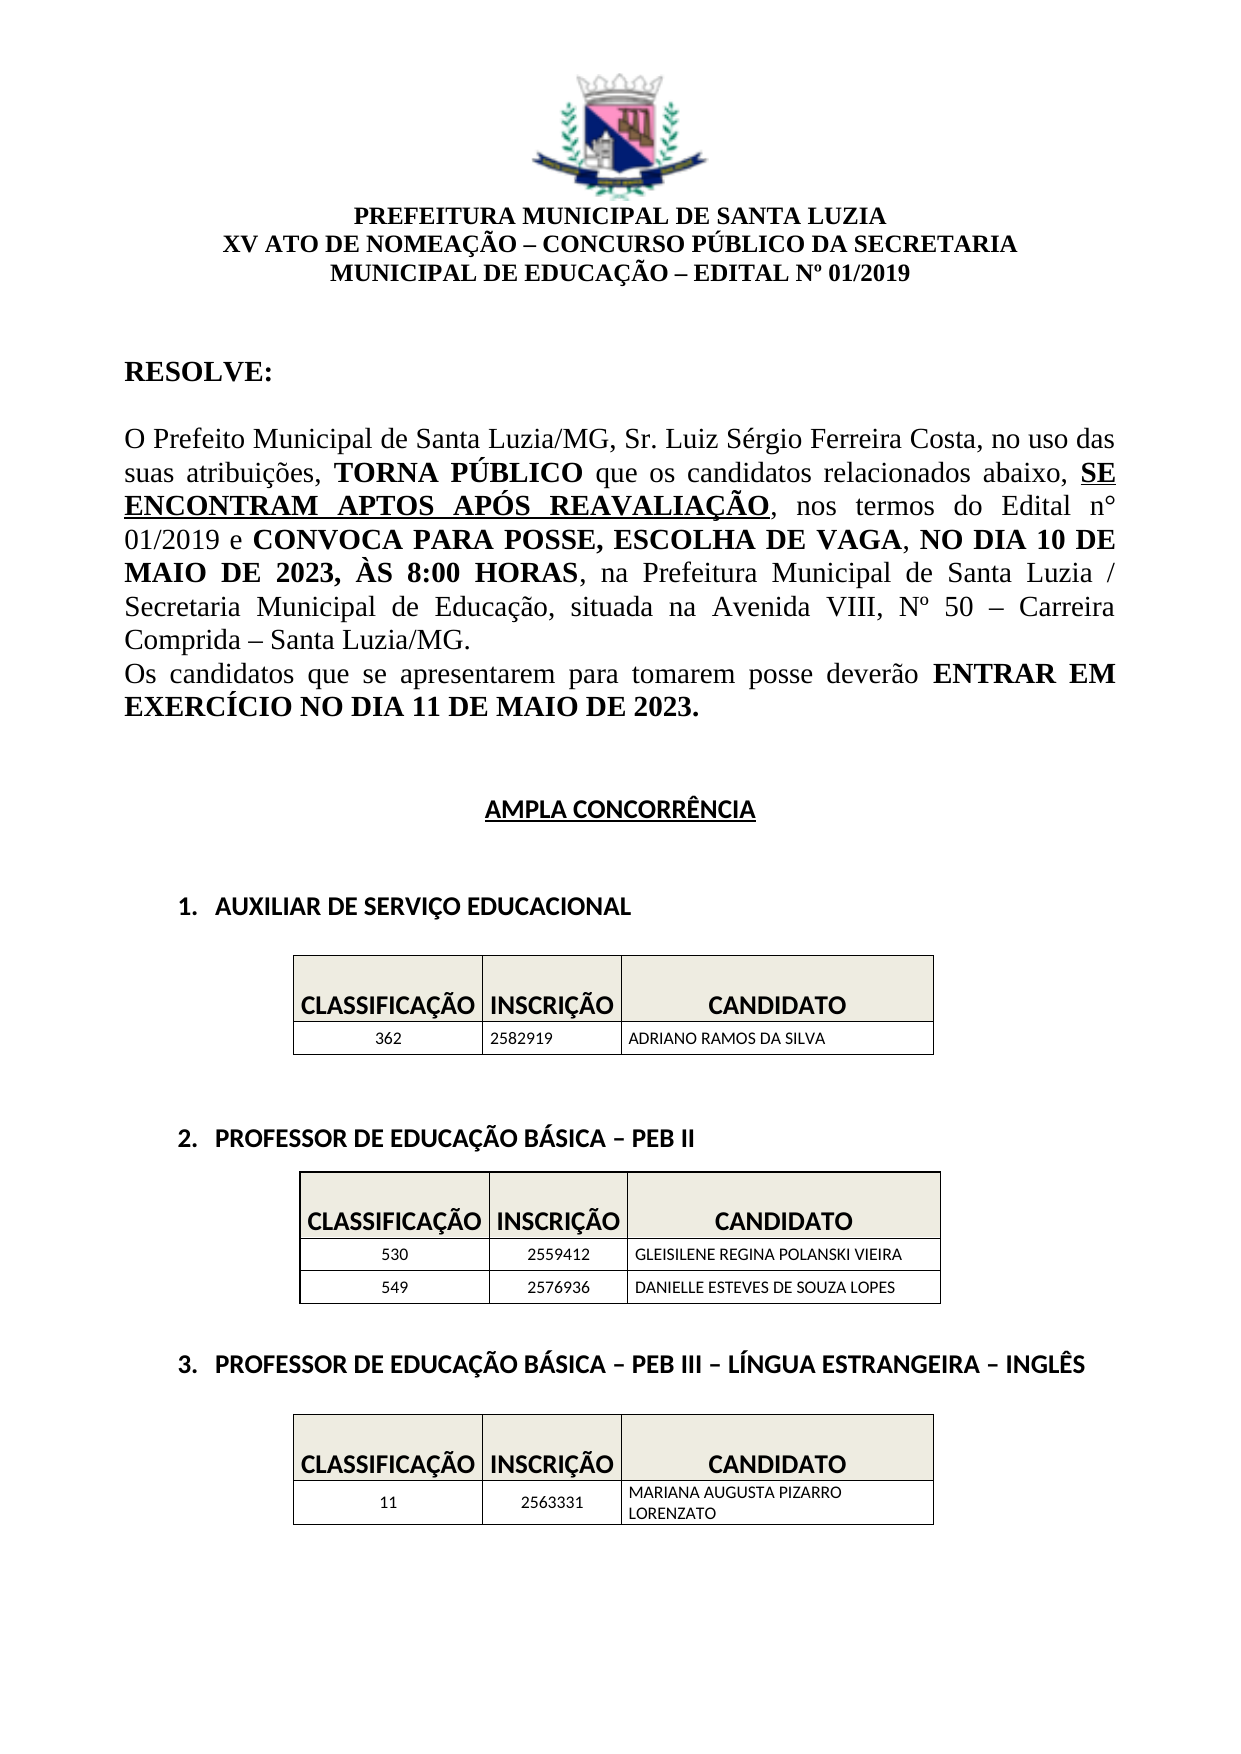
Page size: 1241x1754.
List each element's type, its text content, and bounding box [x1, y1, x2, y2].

table_header INSCRIÇÃO [483, 956, 621, 1021]
table_header CANDIDATO [628, 1173, 940, 1237]
list AUXILIAR DE SERVIÇO EDUCACIONAL [177, 889, 1116, 922]
picture [531, 73, 709, 201]
list PROFESSOR DE EDUCAÇÃO BÁSICA – PEB III – LÍNGUA ESTRANGEIRA – INGLÊS [177, 1348, 1116, 1381]
table_cell MARIANA AUGUSTA PIZARRO LORENZATO [622, 1481, 933, 1524]
text RESOLVE: [124, 354, 1116, 388]
text Os candidatos que se apresentarem para tomarem posse deverão ENTRAR EM EXERCÍCIO NO DIA 11 DE MAIO DE 2023. [124, 656, 1116, 723]
text AMPLA CONCORRÊNCIA [124, 792, 1116, 825]
text O Prefeito Municipal de Santa Luzia/MG, Sr. Luiz Sérgio Ferreira Costa, no uso das suas atribuições, TORNA PÚBLICO que os candidatos relacionados abaixo, SE ENCONTRAM APTOS APÓS REAVALIAÇÃO, nos termos do Edital n° 01/2019 e CONVOCA PARA POSSE, ESCOLHA DE VAGA, NO DIA 10 DE MAIO DE 2023, ÀS 8:00 HORAS, na Prefeitura Municipal de Santa Luzia / Secretaria Municipal de Educação, situada na Avenida VIII, Nº 50 – Carreira Comprida – Santa Luzia/MG. [124, 421, 1116, 656]
table_cell 362 [294, 1022, 482, 1054]
table_header CLASSIFICAÇÃO [294, 1415, 482, 1480]
table_cell ADRIANO RAMOS DA SILVA [622, 1022, 933, 1054]
table_header CANDIDATO [622, 1415, 933, 1480]
table_header CLASSIFICAÇÃO [301, 1173, 489, 1237]
table_header CLASSIFICAÇÃO [294, 956, 482, 1021]
table_cell 530 [301, 1239, 489, 1270]
list PROFESSOR DE EDUCAÇÃO BÁSICA – PEB II [177, 1121, 1116, 1154]
table_cell 11 [294, 1481, 482, 1524]
table_cell GLEISILENE REGINA POLANSKI VIEIRA [628, 1239, 940, 1270]
table_header INSCRIÇÃO [490, 1173, 627, 1237]
table_header CANDIDATO [622, 956, 933, 1021]
table_cell 549 [301, 1271, 489, 1303]
table_cell DANIELLE ESTEVES DE SOUZA LOPES [628, 1271, 940, 1303]
table_cell 2576936 [490, 1271, 627, 1303]
table_cell 2582919 [483, 1022, 621, 1054]
table_cell 2559412 [490, 1239, 627, 1270]
table_cell 2563331 [483, 1481, 621, 1524]
table_header INSCRIÇÃO [483, 1415, 621, 1480]
